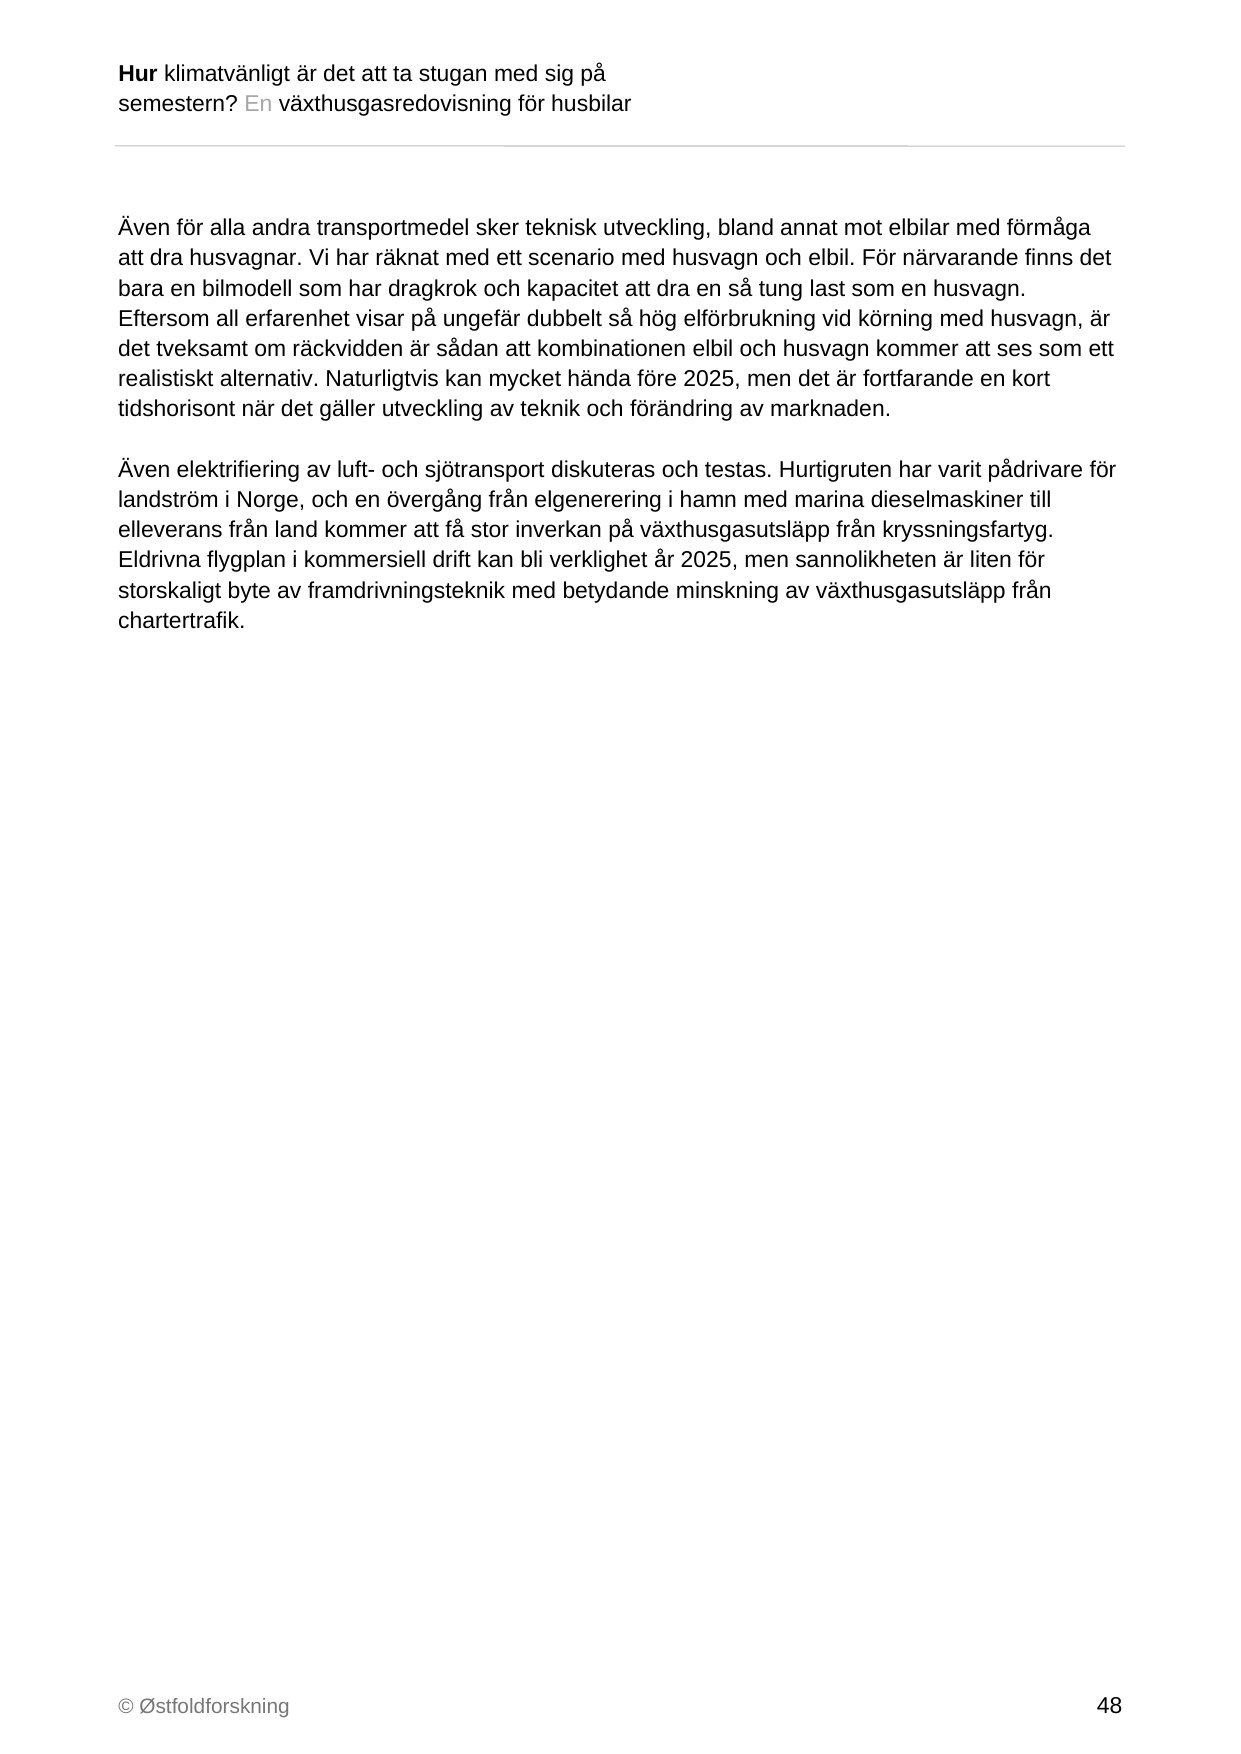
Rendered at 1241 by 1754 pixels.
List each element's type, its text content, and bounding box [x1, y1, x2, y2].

text Även elektrifiering av luft- och sjötransport diskuteras och testas. Hurtigruten har varit pådrivare för landström i Norge, och en övergång från elgenerering i hamn med marina dieselmaskiner till elleverans från land kommer att få stor inverkan på växthusgasutsläpp från kryssningsfartyg. Eldrivna flygplan i kommersiell drift kan bli verklighet år 2025, men sannolikheten är liten för storskaligt byte av framdrivningsteknik med betydande minskning av växthusgasutsläpp från chartertrafik. [118, 456, 1118, 633]
text Även för alla andra transportmedel sker teknisk utveckling, bland annat mot elbilar med förmåga att dra husvagnar. Vi har räknat med ett scenario med husvagn och elbil. För närvarande finns det bara en bilmodell som har dragkrok och kapacitet att dra en så tung last som en husvagn. Eftersom all erfarenhet visar på ungefär dubbelt så hög elförbrukning vid körning med husvagn, är det tveksamt om räckvidden är sådan att kombinationen elbil och husvagn kommer att ses som ett realistiskt alternativ. Naturligtvis kan mycket hända före 2025, men det är fortfarande en kort tidshorisont när det gäller utveckling av teknik och förändring av marknaden. [118, 214, 1119, 422]
